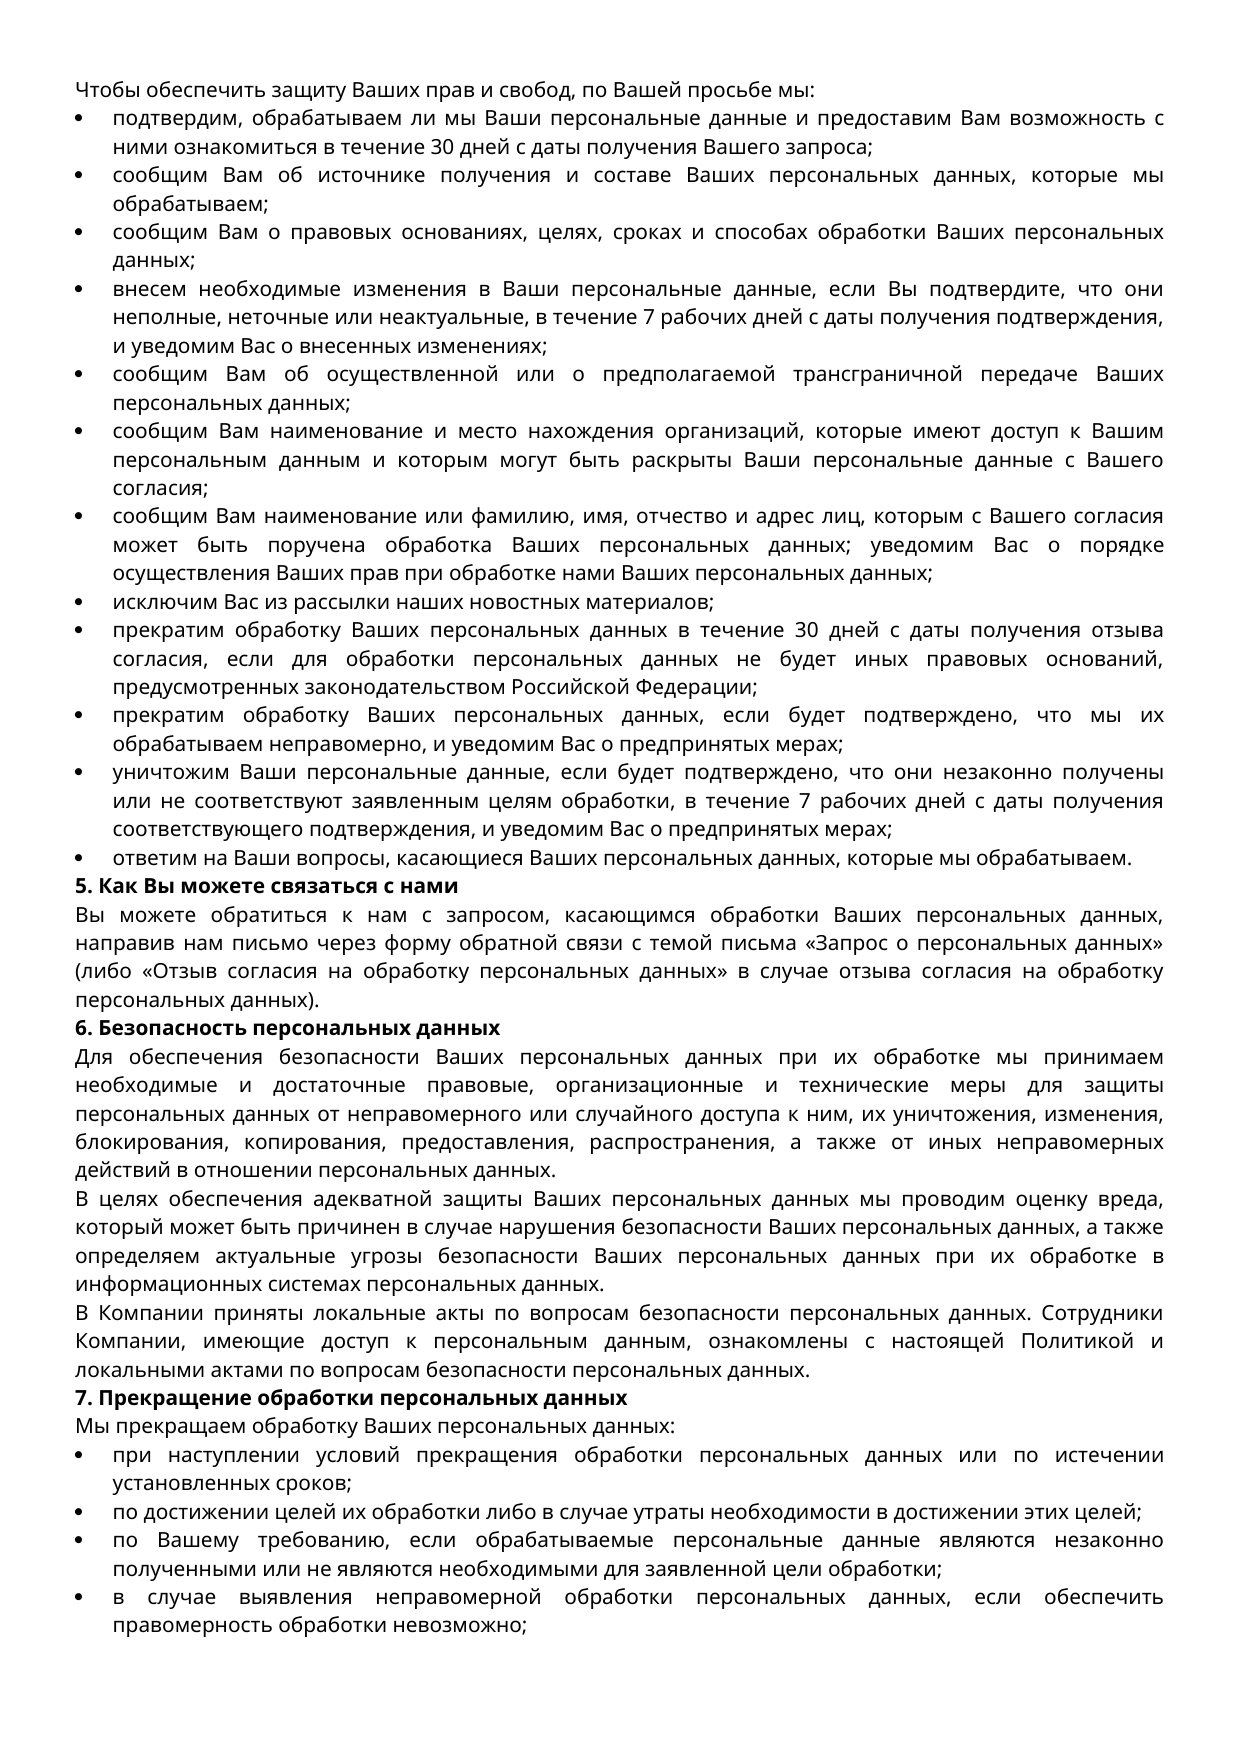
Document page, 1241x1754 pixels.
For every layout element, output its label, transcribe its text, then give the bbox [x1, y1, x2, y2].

text Чтобы обеспечить защиту Ваших прав и свобод, по Вашей просьбе мы: [75, 75, 1165, 103]
list прекратим обработку Ваших персональных данных, если будет подтверждено, что мы их обрабатываем неправомерно, и уведомим Вас о предпринятых мерах; [75, 701, 1165, 757]
list при наступлении условий прекращения обработки персональных данных или по истечении установленных сроков; [75, 1440, 1165, 1497]
text Вы можете обратиться к нам с запросом, касающимся обработки Ваших персональных данных, направив нам письмо через форму обратной связи с темой письма «Запрос о персональных данных» (либо «Отзыв согласия на обработку персональных данных» в случае отзыва согласия на обработку персональных данных). [75, 900, 1165, 1013]
text Мы прекращаем обработку Ваших персональных данных: [75, 1412, 1165, 1440]
list сообщим Вам об осуществленной или о предполагаемой трансграничной передаче Ваших персональных данных; [75, 359, 1165, 416]
text 7. Прекращение обработки персональных данных [75, 1383, 1165, 1412]
list сообщим Вам о правовых основаниях, целях, сроках и способах обработки Ваших персональных данных; [75, 217, 1165, 274]
list по Вашему требованию, если обрабатываемые персональные данные являются незаконно полученными или не являются необходимыми для заявленной цели обработки; [75, 1525, 1165, 1582]
list уничтожим Ваши персональные данные, если будет подтверждено, что они незаконно получены или не соответствуют заявленным целям обработки, в течение 7 рабочих дней с даты получения соответствующего подтверждения, и уведомим Вас о предпринятых мерах; [75, 757, 1165, 843]
list сообщим Вам об источнике получения и составе Ваших персональных данных, которые мы обрабатываем; [75, 160, 1165, 217]
text В Компании приняты локальные акты по вопросам безопасности персональных данных. Сотрудники Компании, имеющие доступ к персональным данным, ознакомлены с настоящей Политикой и локальными актами по вопросам безопасности персональных данных. [75, 1298, 1165, 1383]
text 6. Безопасность персональных данных [75, 1013, 1165, 1042]
list по достижении целей их обработки либо в случае утраты необходимости в достижении этих целей; [75, 1497, 1165, 1525]
text Для обеспечения безопасности Ваших персональных данных при их обработке мы принимаем необходимые и достаточные правовые, организационные и технические меры для защиты персональных данных от неправомерного или случайного доступа к ним, их уничтожения, изменения, блокирования, копирования, предоставления, распространения, а также от иных неправомерных действий в отношении персональных данных. [75, 1042, 1165, 1184]
list исключим Вас из рассылки наших новостных материалов; [75, 587, 1165, 615]
list сообщим Вам наименование или фамилию, имя, отчество и адрес лиц, которым с Вашего согласия может быть поручена обработка Ваших персональных данных; уведомим Вас о порядке осуществления Ваших прав при обработке нами Ваших персональных данных; [75, 502, 1165, 587]
list сообщим Вам наименование и место нахождения организаций, которые имеют доступ к Вашим персональным данным и которым могут быть раскрыты Ваши персональные данные с Вашего согласия; [75, 416, 1165, 502]
list подтвердим, обрабатываем ли мы Ваши персональные данные и предоставим Вам возможность с ними ознакомиться в течение 30 дней с даты получения Вашего запроса; [75, 103, 1165, 160]
list в случае выявления неправомерной обработки персональных данных, если обеспечить правомерность обработки невозможно; [75, 1582, 1165, 1639]
list прекратим обработку Ваших персональных данных в течение 30 дней с даты получения отзыва согласия, если для обработки персональных данных не будет иных правовых оснований, предусмотренных законодательством Российской Федерации; [75, 615, 1165, 701]
list внесем необходимые изменения в Ваши персональные данные, если Вы подтвердите, что они неполные, неточные или неактуальные, в течение 7 рабочих дней с даты получения подтверждения, и уведомим Вас о внесенных изменениях; [75, 274, 1165, 359]
text В целях обеспечения адекватной защиты Ваших персональных данных мы проводим оценку вреда, который может быть причинен в случае нарушения безопасности Ваших персональных данных, а также определяем актуальные угрозы безопасности Ваших персональных данных при их обработке в информационных системах персональных данных. [75, 1184, 1165, 1298]
list ответим на Ваши вопросы, касающиеся Ваших персональных данных, которые мы обрабатываем. [75, 843, 1165, 871]
text 5. Как Вы можете связаться с нами [75, 871, 1165, 900]
